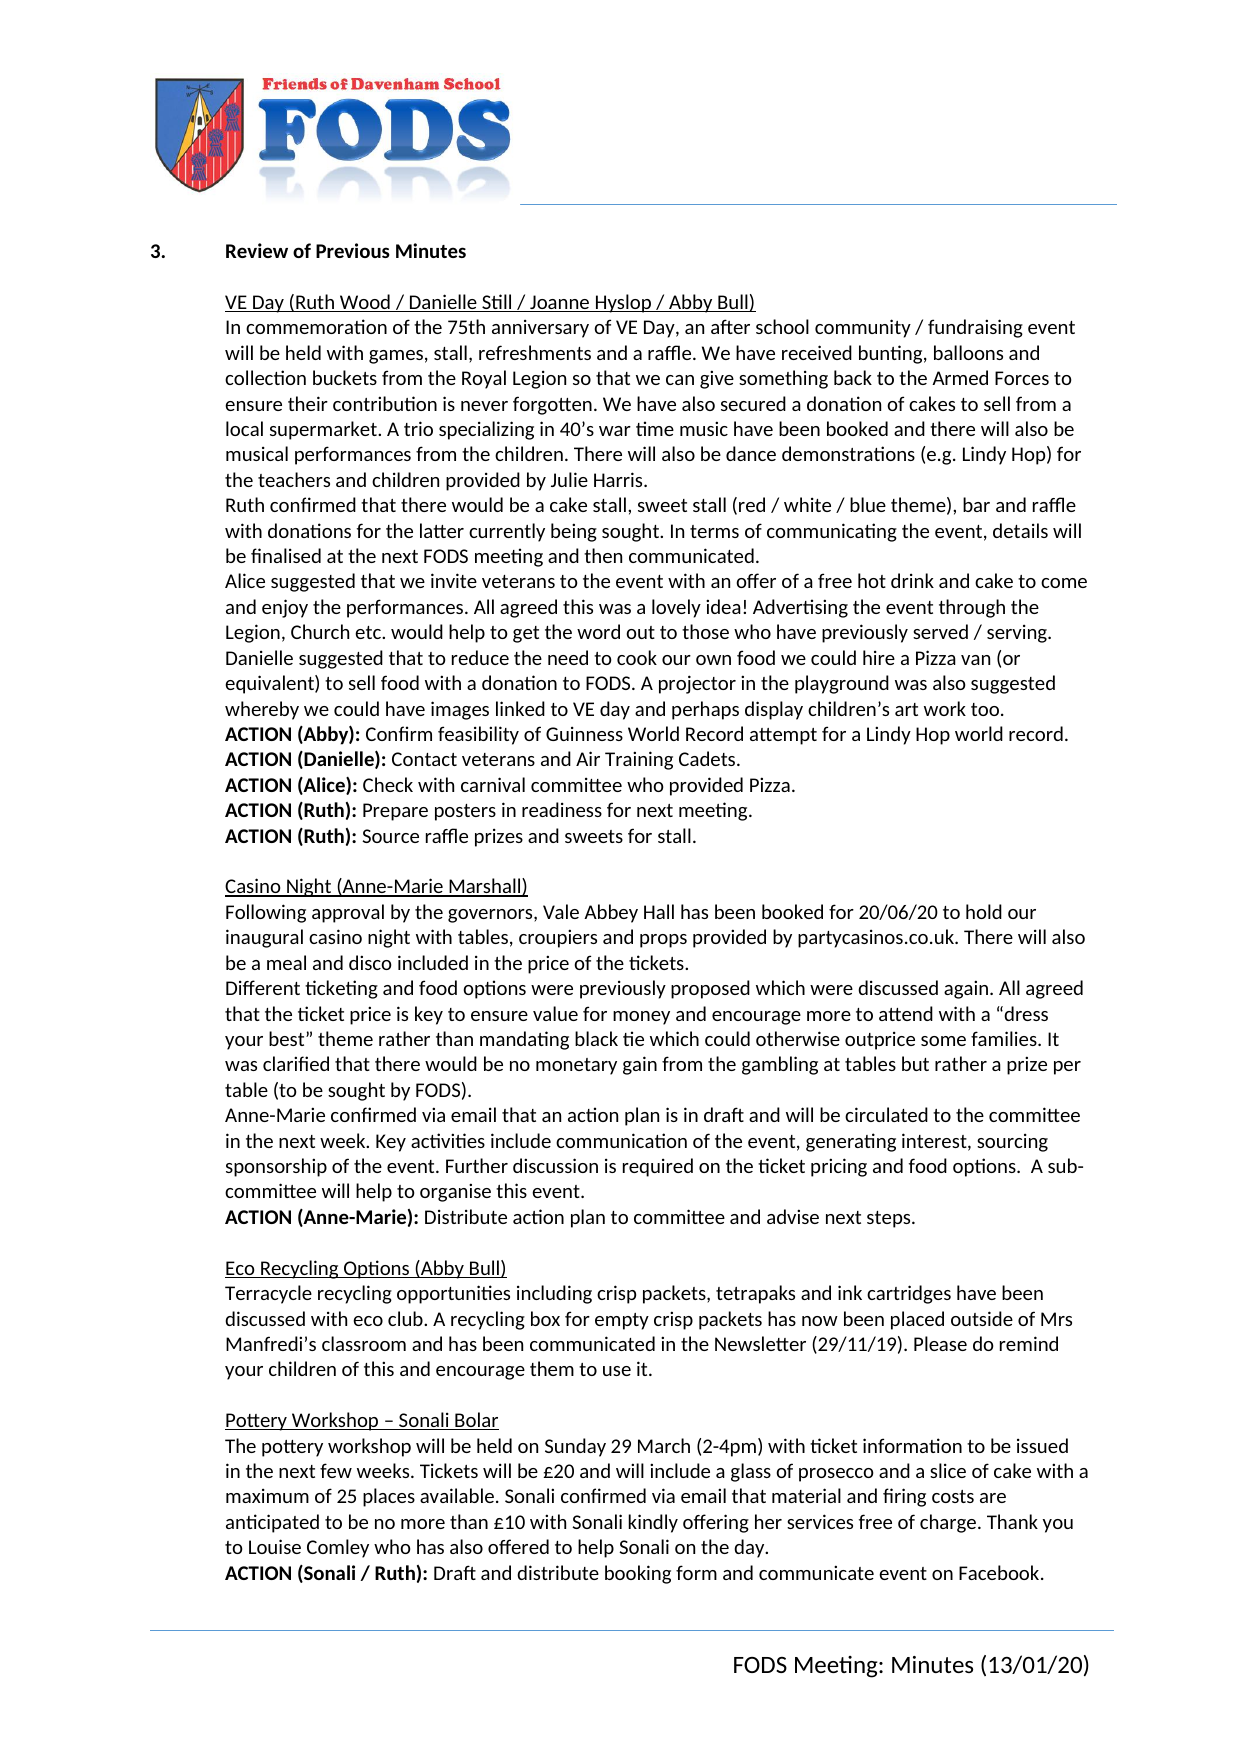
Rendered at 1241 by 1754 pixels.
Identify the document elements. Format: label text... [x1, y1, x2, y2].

text Eco Recycling Options (Abby Bull) [225, 1255, 1090, 1280]
text ACTION (Sonali / Ruth): Draft and distribute booking form and communicate event on Facebook. [225, 1560, 1090, 1585]
text ACTION (Anne-Marie): Distribute action plan to committee and advise next steps. [225, 1204, 1090, 1229]
text Ruth confirmed that there would be a cake stall, sweet stall (red / white / blue theme), bar and raffle with donations for the latter currently being sought. In terms of communicating the event, details will be finalised at the next FODS meeting and then communicated. [225, 492, 1090, 569]
text The pottery workshop will be held on Sunday 29 March (2-4pm) with ticket information to be issued in the next few weeks. Tickets will be £20 and will include a glass of prosecco and a slice of cake with a maximum of 25 places available. Sonali confirmed via email that material and firing costs are anticipated to be no more than £10 with Sonali kindly offering her services free of charge. Thank you to Louise Comley who has also offered to help Sonali on the day. [225, 1433, 1090, 1560]
text Danielle suggested that to reduce the need to cook our own food we could hire a Pizza van (or equivalent) to sell food with a donation to FODS. A projector in the playground was also suggested whereby we could have images linked to VE day and perhaps display children’s art work too. [225, 645, 1090, 721]
text Anne-Marie confirmed via email that an action plan is in draft and will be circulated to the committee in the next week. Key activities include communication of the event, generating interest, sourcing sponsorship of the event. Further discussion is required on the ticket pricing and food options. A sub-committee will help to organise this event. [225, 1102, 1090, 1204]
text Terracycle recycling opportunities including crisp packets, tetrapaks and ink cartridges have been discussed with eco club. A recycling box for empty crisp packets has now been placed outside of Mrs Manfredi’s classroom and has been communicated in the Newsletter (29/11/19). Please do remind your children of this and encourage them to use it. [225, 1280, 1090, 1382]
text Different ticketing and food options were previously proposed which were discussed again. All agreed that the ticket price is key to ensure value for money and encourage more to attend with a “dress your best” theme rather than mandating black tie which could otherwise outprice some families. It was clarified that there would be no monetary gain from the gambling at tables but rather a prize per table (to be sought by FODS). [225, 975, 1090, 1102]
text 3. Review of Previous Minutes [150, 238, 1090, 264]
picture [150, 73, 521, 213]
text Pottery Workshop – Sonali Bolar [225, 1407, 1090, 1433]
text ACTION (Abby): Confirm feasibility of Guinness World Record attempt for a Lindy Hop world record. [225, 721, 1090, 747]
text VE Day (Ruth Wood / Danielle Still / Joanne Hyslop / Abby Bull) [225, 289, 1090, 314]
text ACTION (Alice): Check with carnival committee who provided Pizza. [225, 772, 1090, 797]
text Alice suggested that we invite veterans to the event with an offer of a free hot drink and cake to come and enjoy the performances. All agreed this was a lovely idea! Advertising the event through the Legion, Church etc. would help to get the word out to those who have previously served / serving. [225, 569, 1090, 645]
text ACTION (Ruth): Source raffle prizes and sweets for stall. [225, 823, 1090, 848]
text In commemoration of the 75th anniversary of VE Day, an after school community / fundraising event will be held with games, stall, refreshments and a raffle. We have received bunting, balloons and collection buckets from the Royal Legion so that we can give something back to the Armed Forces to ensure their contribution is never forgotten. We have also secured a donation of cakes to sell from a local supermarket. A trio specializing in 40’s war time music have been booked and there will also be musical performances from the children. There will also be dance demonstrations (e.g. Lindy Hop) for the teachers and children provided by Julie Harris. [225, 314, 1090, 492]
text Casino Night (Anne-Marie Marshall) [225, 874, 1090, 899]
text ACTION (Danielle): Contact veterans and Air Training Cadets. [225, 747, 1090, 772]
text Following approval by the governors, Vale Abbey Hall has been booked for 20/06/20 to hold our inaugural casino night with tables, croupiers and props provided by partycasinos.co.uk. There will also be a meal and disco included in the price of the tickets. [225, 899, 1090, 975]
text ACTION (Ruth): Prepare posters in readiness for next meeting. [225, 797, 1090, 823]
